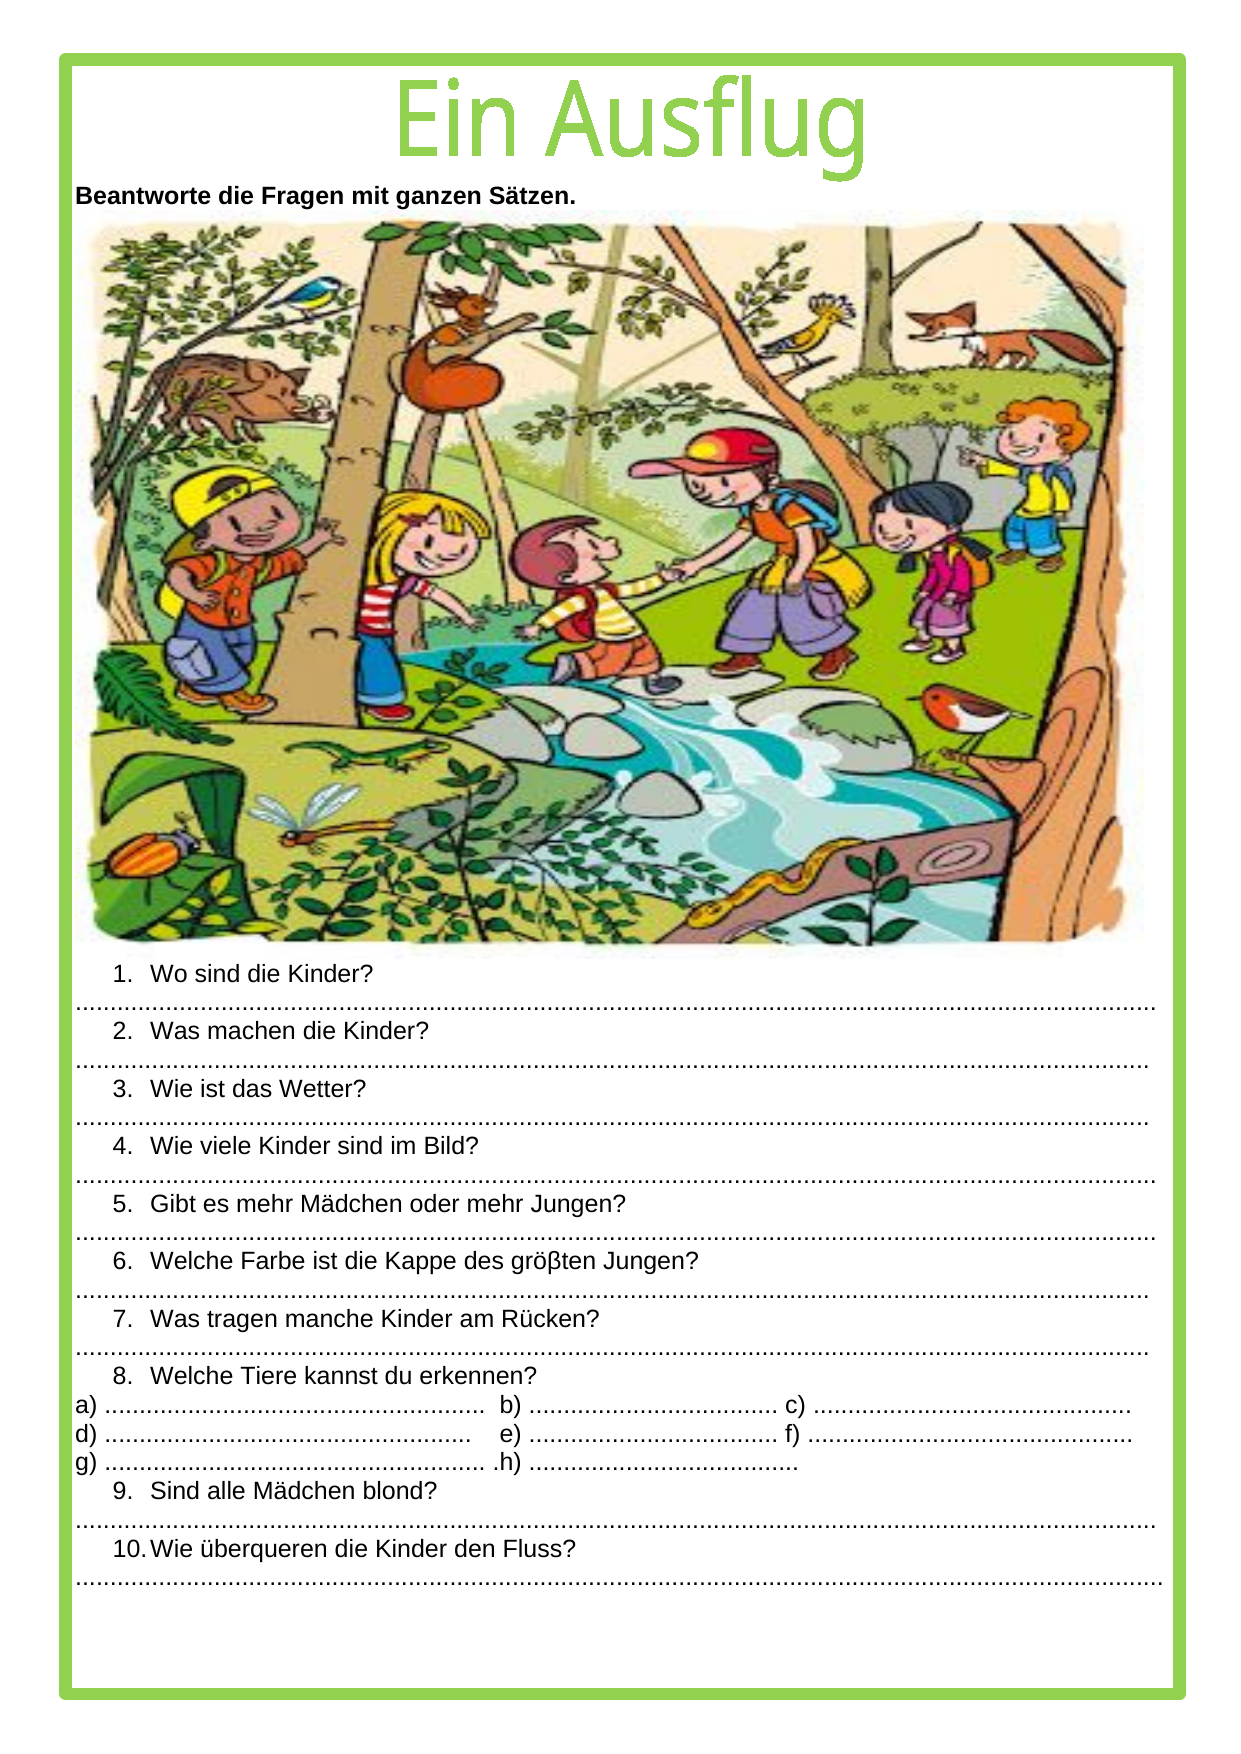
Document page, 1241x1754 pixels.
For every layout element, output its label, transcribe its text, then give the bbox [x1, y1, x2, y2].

text ............................................................................................................................................................ [75, 1217, 1188, 1246]
text ........................................................................................................................................................... [75, 1332, 1188, 1361]
text g) ....................................................... .h) ....................................... [75, 1447, 1188, 1476]
list Wo sind die Kinder? [112, 958, 1188, 987]
list Wie viele Kinder sind im Bild? [112, 1131, 1188, 1160]
list Welche Tiere kannst du erkennen? [112, 1361, 1188, 1390]
list Sind alle Mädchen blond? [112, 1476, 1188, 1505]
list Welche Farbe ist die Kappe des gröβten Jungen? [112, 1246, 1188, 1275]
text ............................................................................................................................................................ [75, 1505, 1188, 1533]
list Wie ist das Wetter? [112, 1073, 1188, 1102]
list Gibt es mehr Mädchen oder mehr Jungen? [112, 1188, 1188, 1217]
text ........................................................................................................................................................... [75, 1275, 1188, 1303]
text ........................................................................................................................................................... [75, 1045, 1188, 1073]
list Was machen die Kinder? [112, 1016, 1188, 1045]
text a) ....................................................... b) .................................... c) .............................................. [75, 1390, 1188, 1418]
text ........................................................................................................................................................... [75, 1102, 1188, 1131]
list Wie überqueren die Kinder den Fluss? [112, 1533, 1188, 1562]
picture [75, 210, 1144, 959]
text d) ..................................................... e) .................................... f) ............................................... [75, 1418, 1188, 1447]
text ............................................................................................................................................................. [75, 1562, 1188, 1591]
text Beantworte die Fragen mit ganzen Sätzen. [75, 181, 1188, 210]
list Was tragen manche Kinder am Rücken? [112, 1303, 1188, 1332]
text ............................................................................................................................................................ [75, 987, 1188, 1016]
text ............................................................................................................................................................ [75, 1160, 1188, 1188]
